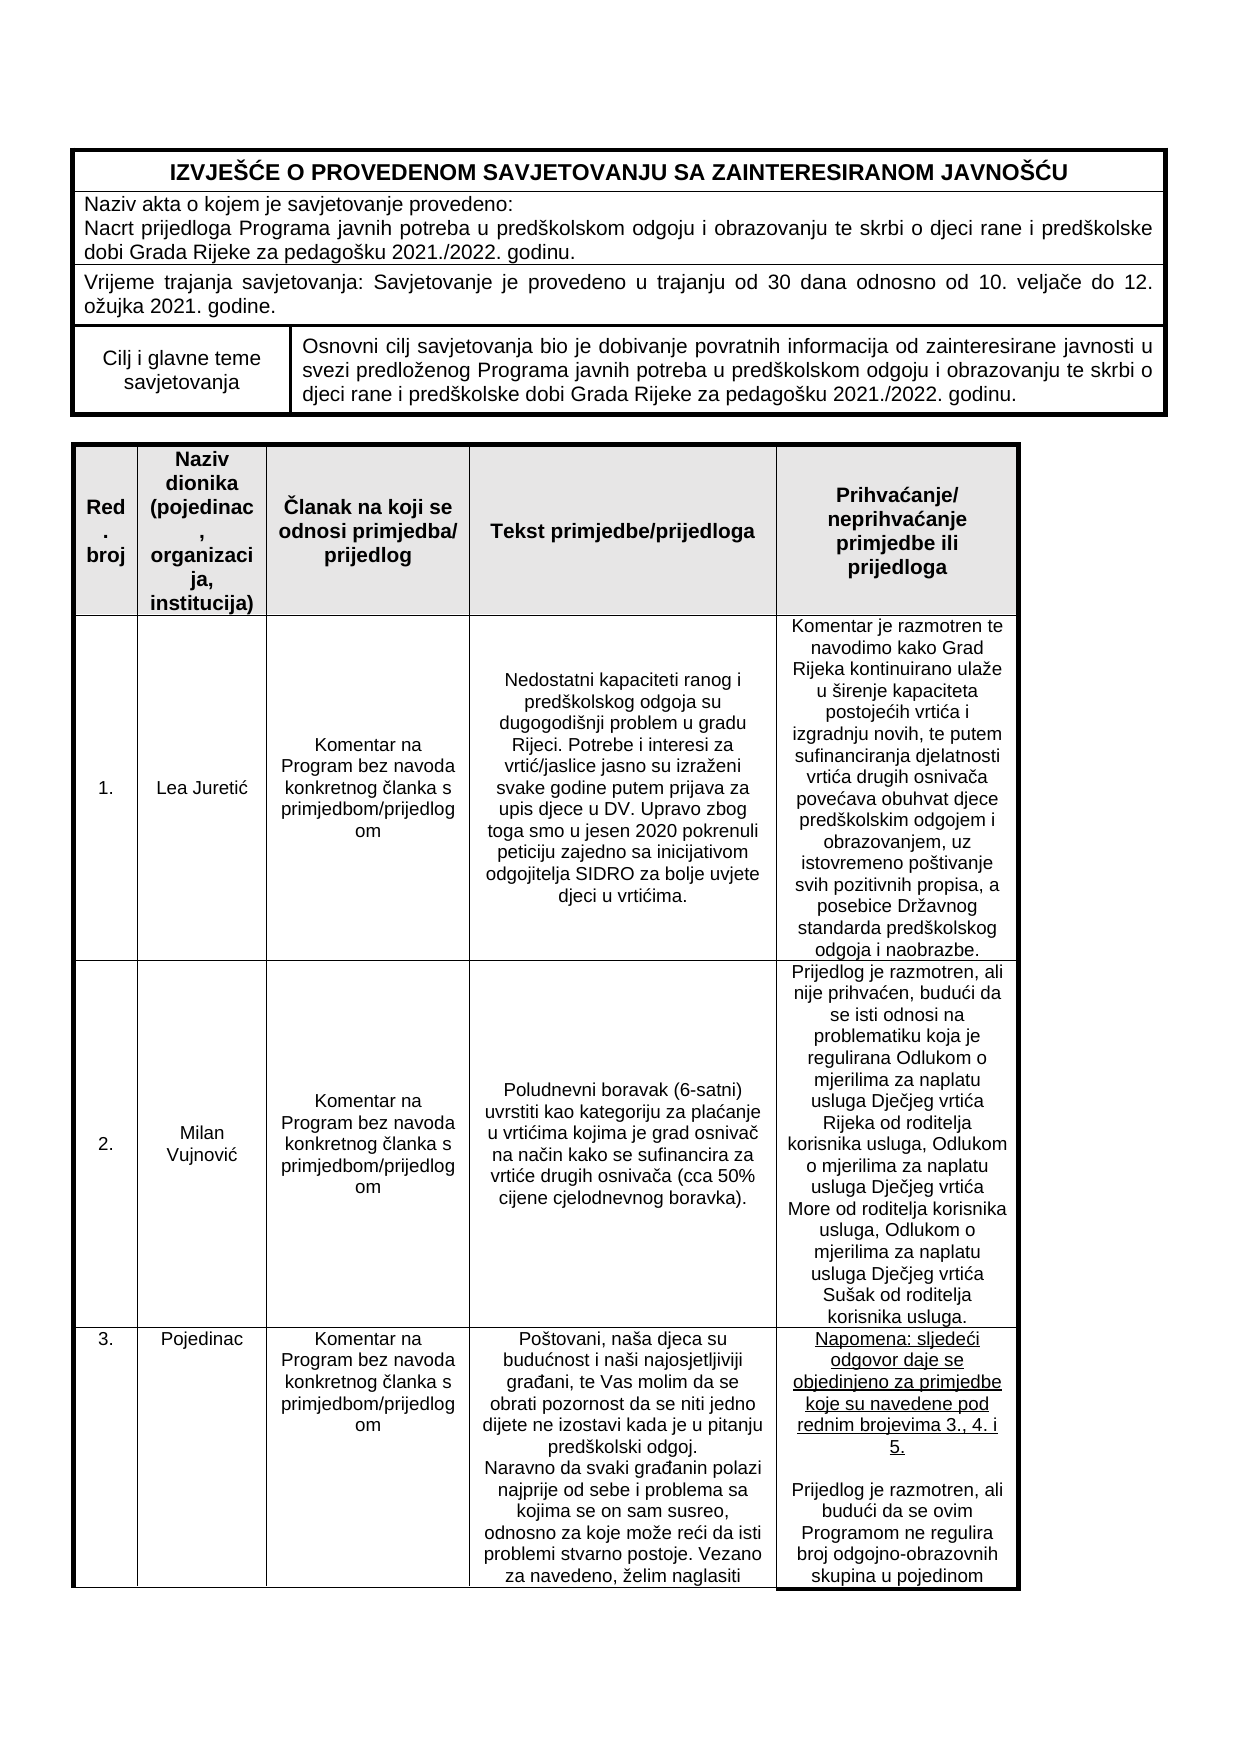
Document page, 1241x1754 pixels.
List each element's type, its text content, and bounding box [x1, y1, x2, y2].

table_cell Pojedinac [138, 1328, 266, 1586]
table_header IZVJEŠĆE O PROVEDENOM SAVJETOVANJU SA ZAINTERESIRANOM JAVNOŠĆU [75, 152, 1163, 191]
table_cell Cilj i glavne teme savjetovanja [75, 327, 289, 412]
table_cell Naziv akta o kojem je savjetovanje provedeno: Nacrt prijedloga Programa javnih potreba u predškolskom odgoju i obrazovanju te skrbi o djeci rane i predškolske dobi Grada Rijeke za pedagošku 2021./2022. godinu. [75, 192, 1163, 263]
table_cell Nedostatni kapaciteti ranog i predškolskog odgoja su dugogodišnji problem u gradu Rijeci. Potrebe i interesi za vrtić/jaslice jasno su izraženi svake godine putem prijava za upis djece u DV. Upravo zbog toga smo u jesen 2020 pokrenuli peticiju zajedno sa inicijativom odgojitelja SIDRO za bolje uvjete djeci u vrtićima. [470, 616, 776, 960]
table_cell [470, 1328, 776, 1586]
table_cell Komentar je razmotren te navodimo kako Grad Rijeka kontinuirano ulaže u širenje kapaciteta postojećih vrtića i izgradnju novih, te putem sufinanciranja djelatnosti vrtića drugih osnivača povećava obuhvat djece predškolskim odgojem i obrazovanjem, uz istovremeno poštivanje svih pozitivnih propisa, a posebice Državnog standarda predškolskog odgoja i naobrazbe. [777, 616, 1016, 960]
table_header Red. broj [76, 447, 137, 614]
table_cell 2. [76, 961, 137, 1327]
table_cell Osnovni cilj savjetovanja bio je dobivanje povratnih informacija od zainteresirane javnosti u svezi predloženog Programa javnih potreba u predškolskom odgoju i obrazovanju te skrbi o djeci rane i predškolske dobi Grada Rijeke za pedagošku 2021./2022. godinu. [292, 327, 1163, 412]
table_cell Milan Vujnović [138, 961, 266, 1327]
table_cell Prijedlog je razmotren, ali nije prihvaćen, budući da se isti odnosi na problematiku koja je regulirana Odlukom o mjerilima za naplatu usluga Dječjeg vrtića Rijeka od roditelja korisnika usluga, Odlukom o mjerilima za naplatu usluga Dječjeg vrtića More od roditelja korisnika usluga, Odlukom o mjerilima za naplatu usluga Dječjeg vrtića Sušak od roditelja korisnika usluga. [777, 961, 1016, 1327]
table_cell 3. [76, 1328, 137, 1586]
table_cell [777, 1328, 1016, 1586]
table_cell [267, 1328, 469, 1586]
table_header Naziv dionika (pojedinac, organizacija, institucija) [138, 447, 266, 614]
table_cell Lea Juretić [138, 616, 266, 960]
table_header Članak na koji se odnosi primjedba/ prijedlog [267, 447, 469, 614]
table_cell 1. [76, 616, 137, 960]
table_cell Komentar na Program bez navoda konkretnog članka s primjedbom/prijedlogom [267, 961, 469, 1327]
table_header Tekst primjedbe/prijedloga [470, 447, 776, 614]
table_cell Vrijeme trajanja savjetovanja: Savjetovanje je provedeno u trajanju od 30 dana odnosno od 10. veljače do 12. ožujka 2021. godine. [75, 265, 1163, 324]
table_cell Poludnevni boravak (6-satni) uvrstiti kao kategoriju za plaćanje u vrtićima kojima je grad osnivač na način kako se sufinancira za vrtiće drugih osnivača (cca 50% cijene cjelodnevnog boravka). [470, 961, 776, 1327]
table_cell Komentar na Program bez navoda konkretnog članka s primjedbom/prijedlogom [267, 616, 469, 960]
table_header Prihvaćanje/ neprihvaćanje primjedbe ili prijedloga [777, 447, 1016, 614]
